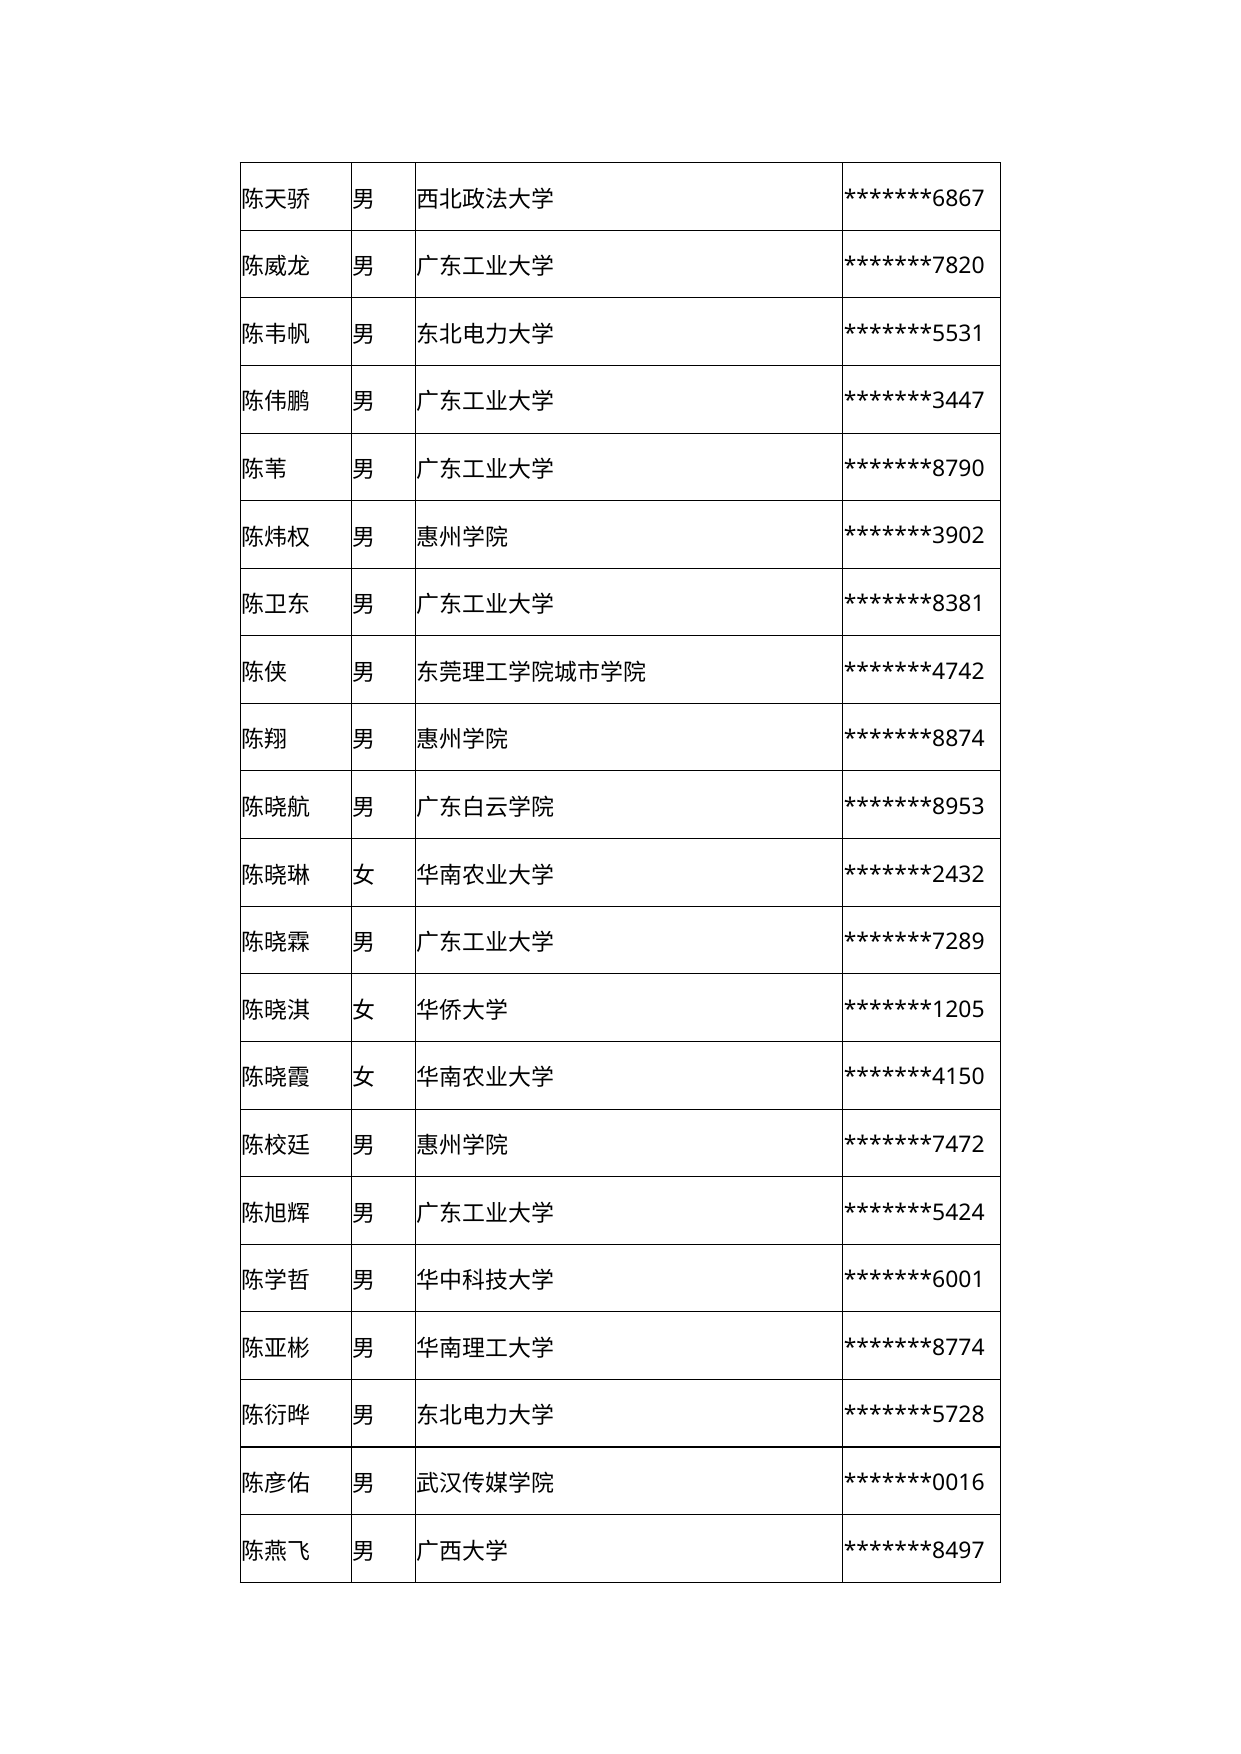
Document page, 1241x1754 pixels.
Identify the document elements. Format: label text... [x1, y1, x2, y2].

table_cell *******0016 [843, 1448, 1000, 1514]
table_cell 华南农业大学 [416, 1042, 842, 1108]
table_cell 华南理工大学 [416, 1312, 842, 1379]
table_cell 男 [352, 1177, 415, 1244]
table_cell 广东工业大学 [416, 231, 842, 297]
table_cell 陈炜权 [241, 501, 351, 568]
table_cell 男 [352, 1110, 415, 1176]
table_cell 陈天骄 [241, 163, 351, 229]
table_cell 华中科技大学 [416, 1245, 842, 1311]
table_cell 男 [352, 1448, 415, 1514]
table_cell *******4742 [843, 636, 1000, 703]
table_cell *******5728 [843, 1380, 1000, 1446]
table_cell 华侨大学 [416, 974, 842, 1041]
table_cell 陈亚彬 [241, 1312, 351, 1379]
table_cell *******7289 [843, 907, 1000, 973]
table_cell 惠州学院 [416, 704, 842, 770]
table_cell 女 [352, 1042, 415, 1108]
table_cell 惠州学院 [416, 501, 842, 568]
table_cell 东北电力大学 [416, 1380, 842, 1446]
table_cell 广西大学 [416, 1515, 842, 1582]
table_cell 男 [352, 1380, 415, 1446]
table_cell 陈卫东 [241, 569, 351, 635]
table_cell 陈彦佑 [241, 1448, 351, 1514]
table_cell *******7820 [843, 231, 1000, 297]
table_cell 男 [352, 569, 415, 635]
table_cell 陈侠 [241, 636, 351, 703]
table_cell *******8953 [843, 771, 1000, 838]
table_cell 广东工业大学 [416, 1177, 842, 1244]
table_cell 华南农业大学 [416, 839, 842, 906]
table_cell 惠州学院 [416, 1110, 842, 1176]
table_cell *******8381 [843, 569, 1000, 635]
table_cell *******8874 [843, 704, 1000, 770]
table_cell 男 [352, 907, 415, 973]
table_cell *******4150 [843, 1042, 1000, 1108]
table_cell 女 [352, 839, 415, 906]
table_cell 陈威龙 [241, 231, 351, 297]
table_cell 陈衍晔 [241, 1380, 351, 1446]
table_cell 陈旭辉 [241, 1177, 351, 1244]
table_cell *******3447 [843, 366, 1000, 432]
table_cell 陈燕飞 [241, 1515, 351, 1582]
table_cell 广东工业大学 [416, 366, 842, 432]
table_cell 男 [352, 1312, 415, 1379]
table_cell *******2432 [843, 839, 1000, 906]
table_cell 男 [352, 434, 415, 500]
table_cell *******8497 [843, 1515, 1000, 1582]
table_cell 陈晓琳 [241, 839, 351, 906]
table_cell 陈翔 [241, 704, 351, 770]
table_cell *******8774 [843, 1312, 1000, 1379]
table_cell 男 [352, 771, 415, 838]
table_cell 女 [352, 974, 415, 1041]
table_cell *******1205 [843, 974, 1000, 1041]
table_cell 陈学哲 [241, 1245, 351, 1311]
table_cell 西北政法大学 [416, 163, 842, 229]
table_cell 男 [352, 636, 415, 703]
table_cell *******6001 [843, 1245, 1000, 1311]
table_cell *******5424 [843, 1177, 1000, 1244]
table_cell 男 [352, 163, 415, 229]
table_cell 男 [352, 501, 415, 568]
table_cell 东莞理工学院城市学院 [416, 636, 842, 703]
table_cell 男 [352, 1245, 415, 1311]
table_cell 男 [352, 298, 415, 365]
table_cell 男 [352, 231, 415, 297]
table_cell 陈晓航 [241, 771, 351, 838]
table_cell 男 [352, 1515, 415, 1582]
table_cell 陈苇 [241, 434, 351, 500]
table_cell 陈晓淇 [241, 974, 351, 1041]
table_cell 陈晓霞 [241, 1042, 351, 1108]
table_cell *******5531 [843, 298, 1000, 365]
table_cell *******7472 [843, 1110, 1000, 1176]
table_cell *******6867 [843, 163, 1000, 229]
table_cell *******8790 [843, 434, 1000, 500]
table_cell 陈晓霖 [241, 907, 351, 973]
table_cell 男 [352, 366, 415, 432]
table_cell *******3902 [843, 501, 1000, 568]
table_cell 东北电力大学 [416, 298, 842, 365]
table_cell 陈韦帆 [241, 298, 351, 365]
table_cell 广东白云学院 [416, 771, 842, 838]
table_cell 武汉传媒学院 [416, 1448, 842, 1514]
table_cell 广东工业大学 [416, 907, 842, 973]
table_cell 广东工业大学 [416, 434, 842, 500]
table_cell 陈校廷 [241, 1110, 351, 1176]
table_cell 广东工业大学 [416, 569, 842, 635]
table_cell 男 [352, 704, 415, 770]
table_cell 陈伟鹏 [241, 366, 351, 432]
